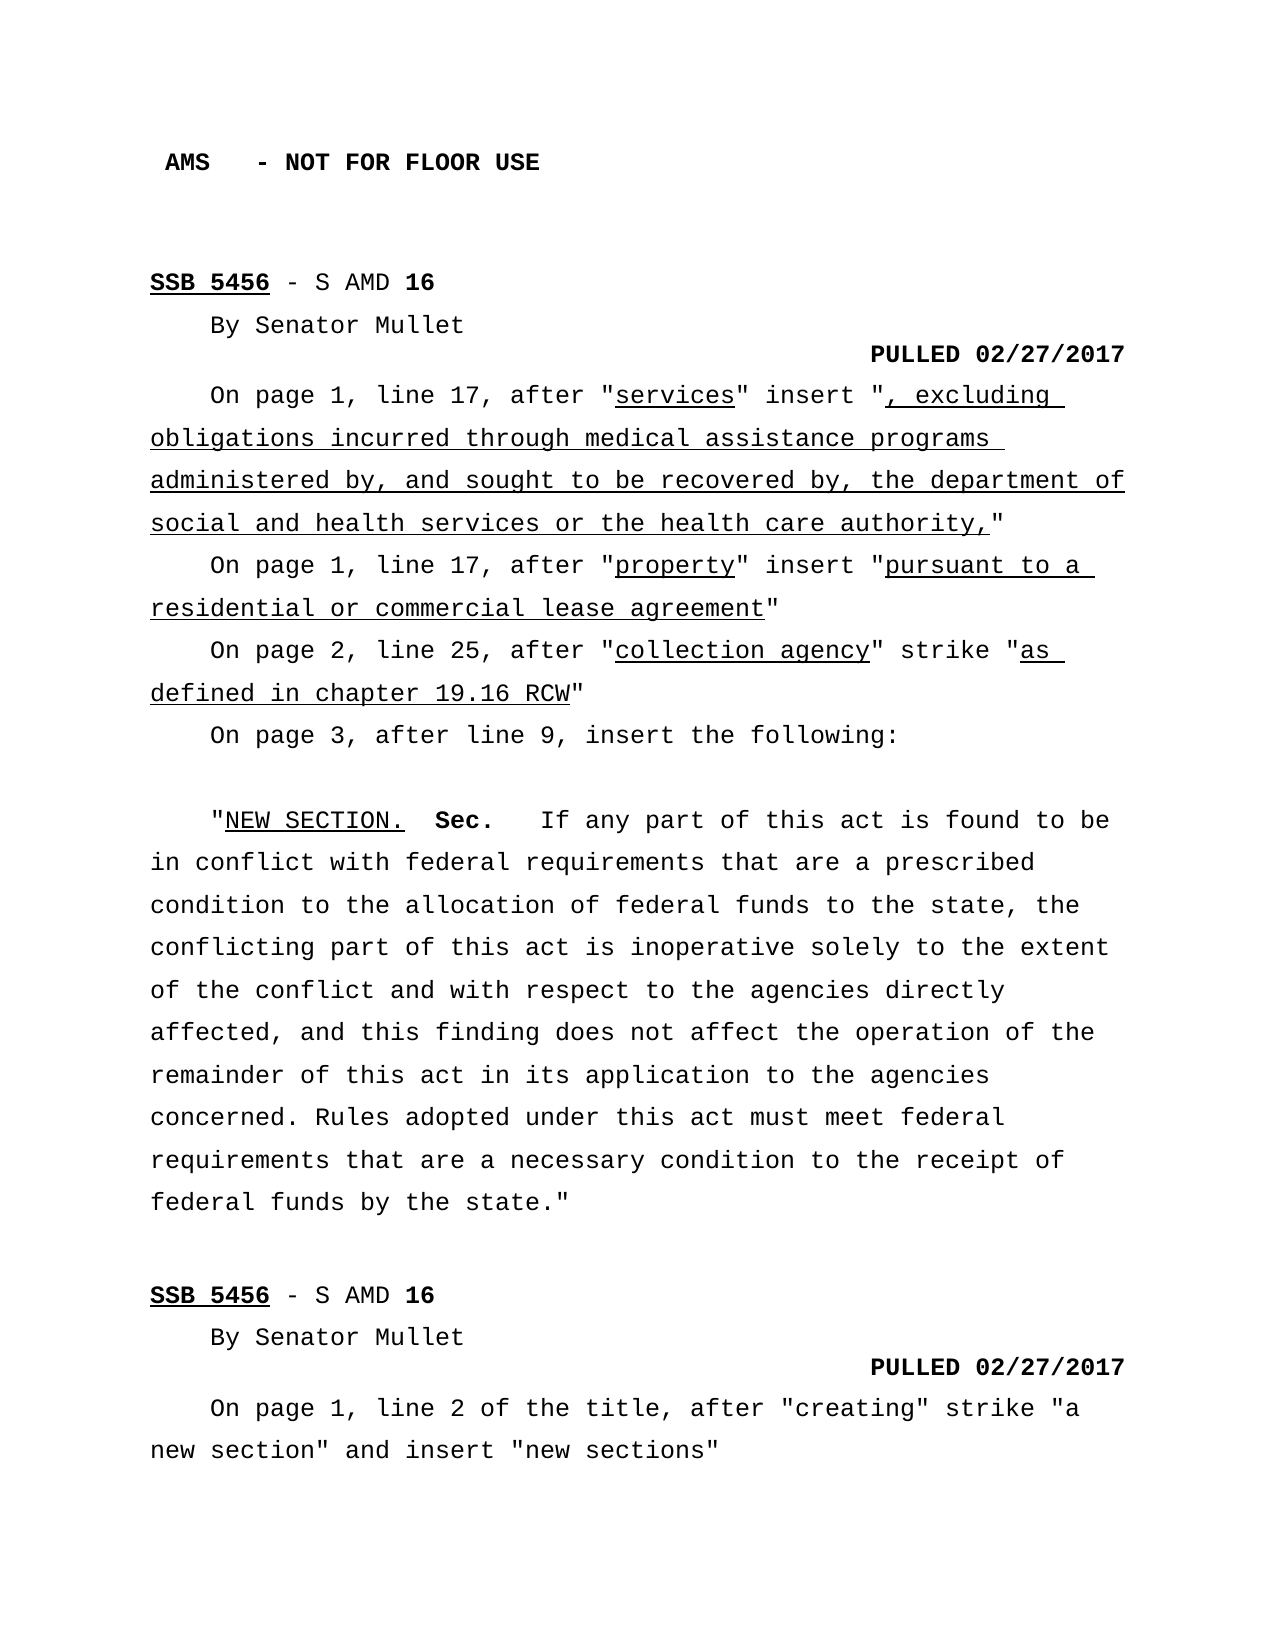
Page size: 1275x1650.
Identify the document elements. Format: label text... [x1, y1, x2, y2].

text On page 1, line 17, after "property" insert "pursuant to a residential or commercial lease agreement" [150, 540, 1125, 625]
text AMS - NOT FOR FLOOR USE [150, 150, 1125, 178]
text On page 2, line 25, after "collection agency" strike "as defined in chapter 19.16 RCW" [150, 625, 1125, 710]
text SSB 5456 - S AMD 16 [150, 257, 1125, 299]
text "NEW SECTION. Sec. If any part of this act is found to be in conflict with federal requirements that are a prescribed condition to the allocation of federal funds to the state, the conflicting part of this act is inoperative solely to the extent of the conflict and with respect to the agencies directly affected, and this finding does not affect the operation of the remainder of this act in its application to the agencies concerned. Rules adopted under this act must meet federal requirements that are a necessary condition to the receipt of federal funds by the state." [150, 794, 1125, 1219]
text On page 1, line 2 of the title, after "creating" strike "a new section" and insert "new sections" [150, 1382, 1125, 1467]
text On page 1, line 17, after "services" insert ", excluding obligations incurred through medical assistance programs administered by, and sought to be recovered by, the department of social and health services or the health care authority," [150, 370, 1125, 491]
text PULLED 02/27/2017 [150, 342, 1125, 370]
text On page 3, after line 9, insert the following: [150, 710, 1125, 752]
text SSB 5456 - S AMD 16 [150, 1269, 1125, 1312]
text By Senator Mullet [150, 1312, 1125, 1354]
text PULLED 02/27/2017 [150, 1354, 1125, 1382]
text By Senator Mullet [150, 299, 1125, 342]
text On page 1, line 17, after "services" insert ", excluding obligations incurred through medical assistance programs administered by, and sought to be recovered by, the department of social and health services or the health care authority," [150, 493, 1125, 540]
